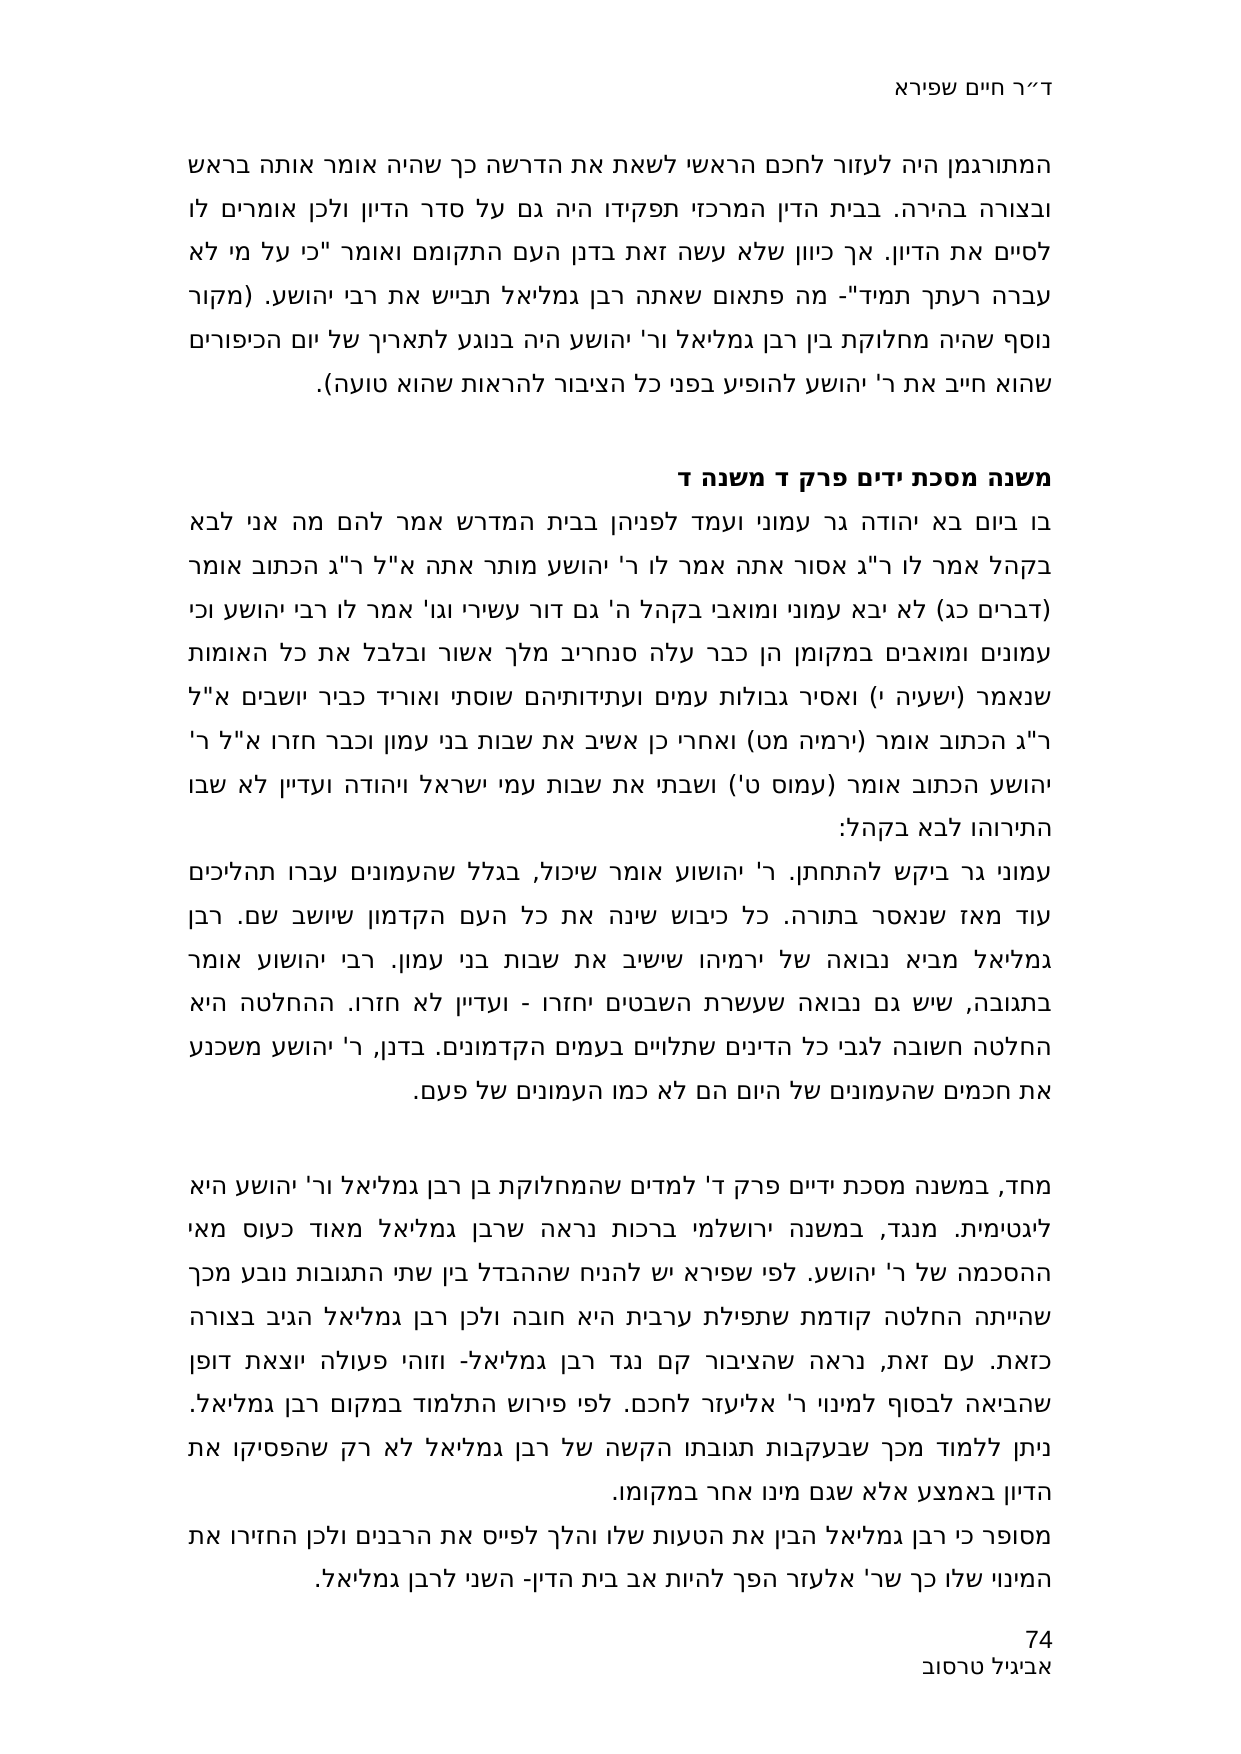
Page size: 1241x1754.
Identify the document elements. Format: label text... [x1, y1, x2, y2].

text עמוני גר ביקש להתחתן. ר' יהושוע אומר שיכול, בגלל שהעמונים עברו תהליכים עוד מאז שנאסר בתורה. כל כיבוש שינה את כל העם הקדמון שיושב שם. רבן גמליאל מביא נבואה של ירמיהו שישיב את שבות בני עמון. רבי יהושוע אומר בתגובה, שיש גם נבואה שעשרת השבטים יחזרו - ועדיין לא חזרו. ההחלטה היא החלטה חשובה לגבי כל הדינים שתלויים בעמים הקדמונים. בדנן, ר' יהושע משכנע את חכמים שהעמונים של היום הם לא כמו העמונים של פעם. [187, 857, 1053, 1105]
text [187, 150, 1053, 398]
text מחד, במשנה מסכת ידיים פרק ד' למדים שהמחלוקת בן רבן גמליאל ור' יהושע היא ליגטימית. מנגד, במשנה ירושלמי ברכות נראה שרבן גמליאל מאוד כעוס מאי ההסכמה של ר' יהושע. לפי שפירא יש להניח שההבדל בין שתי התגובות נובע מכך שהייתה החלטה קודמת שתפילת ערבית היא חובה ולכן רבן גמליאל הגיב בצורה כזאת. עם זאת, נראה שהציבור קם נגד רבן גמליאל- וזוהי פעולה יוצאת דופן שהביאה לבסוף למינוי ר' אליעזר לחכם. לפי פירוש התלמוד במקום רבן גמליאל. ניתן ללמוד מכך שבעקבות תגובתו הקשה של רבן גמליאל לא רק שהפסיקו את הדיון באמצע אלא שגם מינו אחר במקומו. [187, 1171, 1053, 1506]
text בו ביום בא יהודה גר עמוני ועמד לפניהן בבית המדרש אמר להם מה אני לבא בקהל אמר לו ר"ג אסור אתה אמר לו ר' יהושע מותר אתה א"ל ר"ג הכתוב אומר (דברים כג) לא יבא עמוני ומואבי בקהל ה' גם דור עשירי וגו' אמר לו רבי יהושע וכי עמונים ומואבים במקומן הן כבר עלה סנחריב מלך אשור ובלבל את כל האומות שנאמר (ישעיה י) ואסיר גבולות עמים ועתידותיהם שוסתי ואוריד כביר יושבים א"ל ר"ג הכתוב אומר (ירמיה מט) ואחרי כן אשיב את שבות בני עמון וכבר חזרו א"ל ר' יהושע הכתוב אומר (עמוס ט') ושבתי את שבות עמי ישראל ויהודה ועדיין לא שבו התירוהו לבא בקהל: [187, 507, 1053, 843]
text משנה מסכת ידים פרק ד משנה ד [187, 463, 1053, 493]
text מסופר כי רבן גמליאל הבין את הטעות שלו והלך לפייס את הרבנים ולכן החזירו את המינוי שלו כך שר' אלעזר הפך להיות אב בית הדין- השני לרבן גמליאל. [187, 1521, 1053, 1594]
